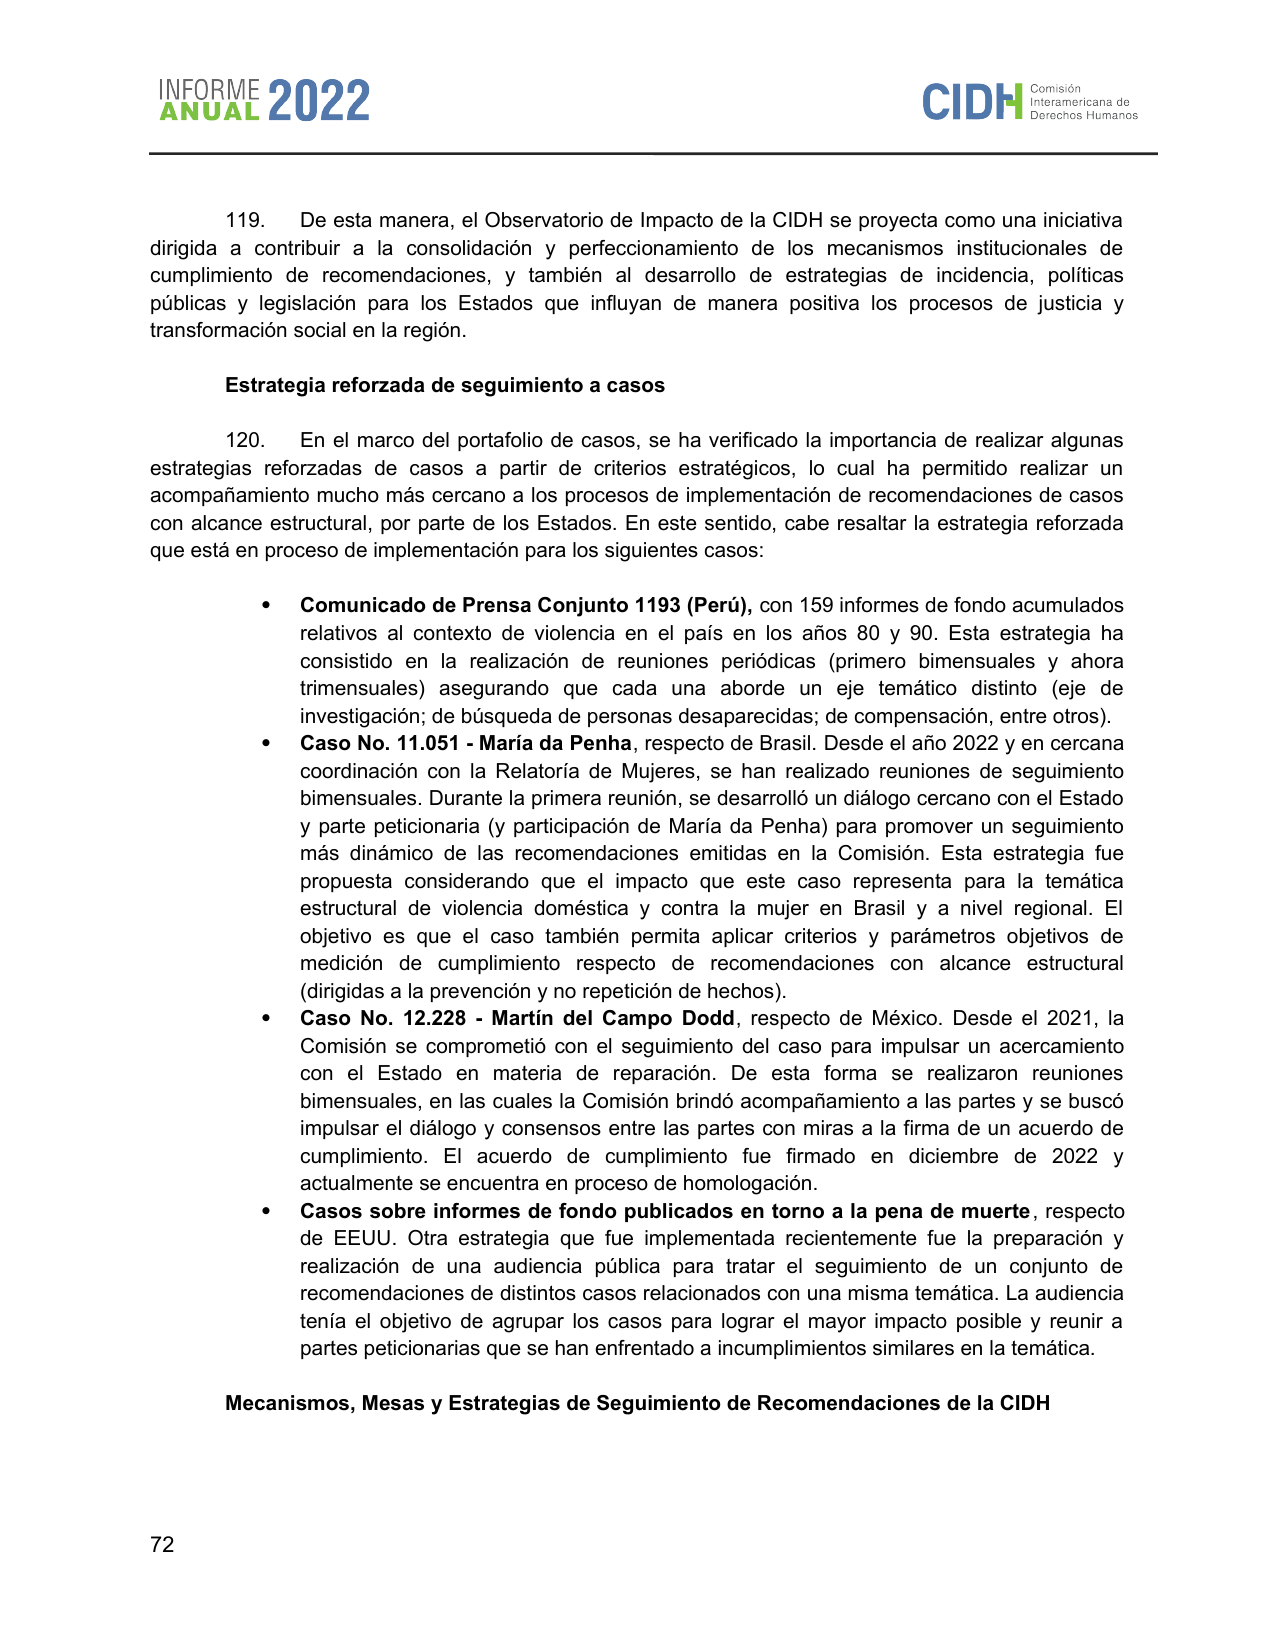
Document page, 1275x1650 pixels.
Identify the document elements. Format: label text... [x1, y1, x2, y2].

list Casos sobre informes de fondo publicados en torno a la pena de muerte, respecto de EEUU. Otra estrategia que fue implementada recientemente fue la preparación y realización de una audiencia pública para tratar el seguimiento de un conjunto de recomendaciones de distintos casos relacionados con una misma temática. La audiencia tenía el objetivo de agrupar los casos para lograr el mayor impacto posible y reunir a partes peticionarias que se han enfrentado a incumplimientos similares en la temática. [262, 1199, 1125, 1360]
list Comunicado de Prensa Conjunto 1193 (Perú), con 159 informes de fondo acumulados relativos al contexto de violencia en el país en los años 80 y 90. Esta estrategia ha consistido en la realización de reuniones periódicas (primero bimensuales y ahora trimensuales) asegurando que cada una aborde un eje temático distinto (eje de investigación; de búsqueda de personas desaparecidas; de compensación, entre otros). [262, 593, 1125, 727]
list Caso No. 11.051 - María da Penha, respecto de Brasil. Desde el año 2022 y en cercana coordinación con la Relatoría de Mujeres, se han realizado reuniones de seguimiento bimensuales. Durante la primera reunión, se desarrolló un diálogo cercano con el Estado y parte peticionaria (y participación de María da Penha) para promover un seguimiento más dinámico de las recomendaciones emitidas en la Comisión. Esta estrategia fue propuesta considerando que el impacto que este caso representa para la temática estructural de violencia doméstica y contra la mujer en Brasil y a nivel regional. El objetivo es que el caso también permita aplicar criterios y parámetros objetivos de medición de cumplimiento respecto de recomendaciones con alcance estructural (dirigidas a la prevención y no repetición de hechos). [262, 731, 1125, 1002]
list En el marco del portafolio de casos, se ha verificado la importancia de realizar algunas estrategias reforzadas de casos a partir de criterios estratégicos, lo cual ha permitido realizar un acompañamiento mucho más cercano a los procesos de implementación de recomendaciones de casos con alcance estructural, por parte de los Estados. En este sentido, cabe resaltar la estrategia reforzada que está en proceso de implementación para los siguientes casos: [150, 428, 1125, 562]
picture [150, 73, 374, 126]
picture [914, 73, 1158, 130]
list De esta manera, el Observatorio de Impacto de la CIDH se proyecta como una iniciativa dirigida a contribuir a la consolidación y perfeccionamiento de los mecanismos institucionales de cumplimiento de recomendaciones, y también al desarrollo de estrategias de incidencia, políticas públicas y legislación para los Estados que influyan de manera positiva los procesos de justicia y transformación social en la región. [150, 208, 1125, 342]
text Mecanismos, Mesas y Estrategias de Seguimiento de Recomendaciones de la CIDH [150, 1391, 1125, 1415]
list Caso No. 12.228 - Martín del Campo Dodd, respecto de México. Desde el 2021, la Comisión se comprometió con el seguimiento del caso para impulsar un acercamiento con el Estado en materia de reparación. De esta forma se realizaron reuniones bimensuales, en las cuales la Comisión brindó acompañamiento a las partes y se buscó impulsar el diálogo y consensos entre las partes con miras a la firma de un acuerdo de cumplimiento. El acuerdo de cumplimiento fue firmado en diciembre de 2022 y actualmente se encuentra en proceso de homologación. [262, 1006, 1125, 1195]
list Estrategia reforzada de seguimiento a casos [225, 373, 1125, 397]
